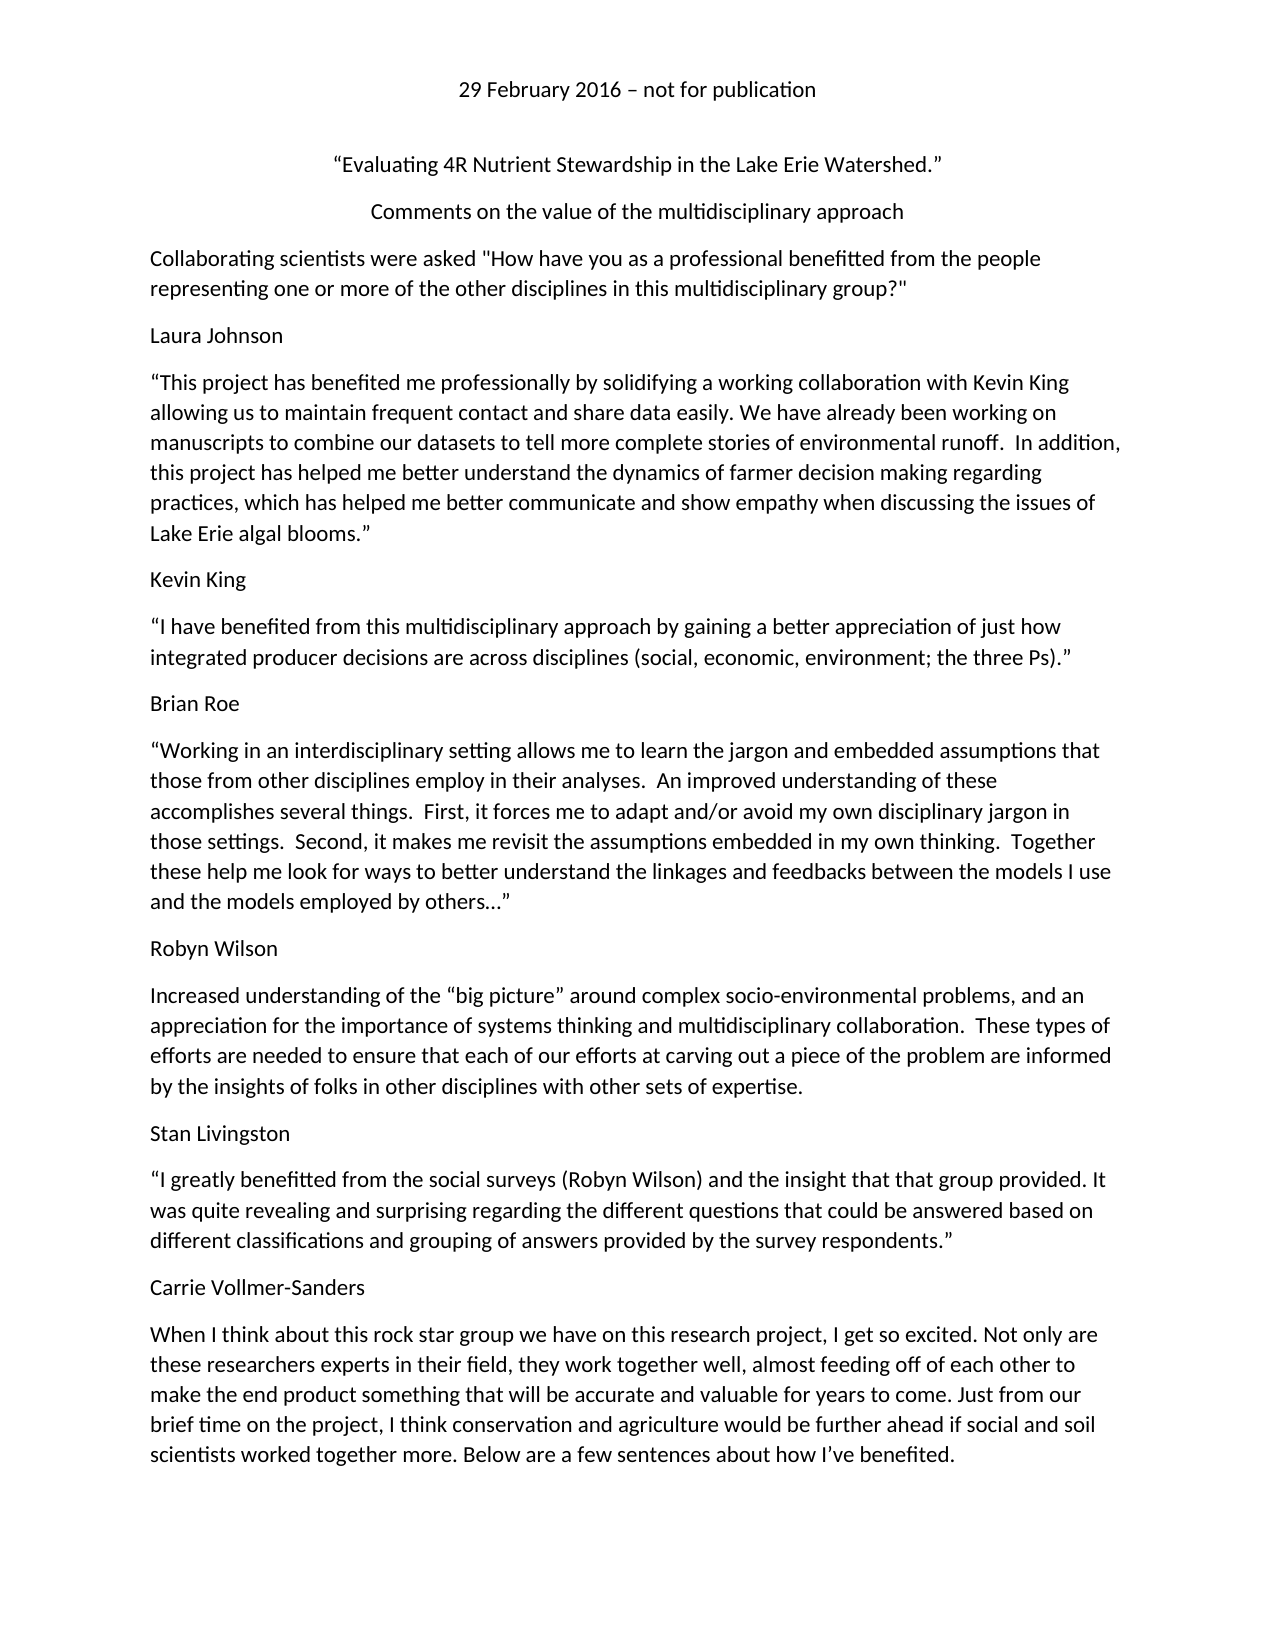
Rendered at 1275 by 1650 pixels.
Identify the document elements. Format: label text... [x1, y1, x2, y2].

text Kevin King [150, 566, 1125, 594]
text “Evaluating 4R Nutrient Stewardship in the Lake Erie Watershed.” [150, 150, 1125, 178]
text “I have benefited from this multidisciplinary approach by gaining a better appreciation of just how integrated producer decisions are across disciplines (social, economic, environment; the three Ps).” [150, 612, 1125, 671]
text “This project has benefited me professionally by solidifying a working collaboration with Kevin King allowing us to maintain frequent contact and share data easily. We have already been working on manuscripts to combine our datasets to tell more complete stories of environmental runoff. In addition, this project has helped me better understand the dynamics of farmer decision making regarding practices, which has helped me better communicate and show empathy when discussing the issues of Lake Erie algal blooms.” [150, 368, 1125, 547]
text Carrie Vollmer-Sanders [150, 1273, 1125, 1301]
text When I think about this rock star group we have on this research project, I get so excited. Not only are these researchers experts in their field, they work together well, almost feeding off of each other to make the end product something that will be accurate and valuable for years to come. Just from our brief time on the project, I think conservation and agriculture would be further ahead if social and soil scientists worked together more. Below are a few sentences about how I’ve benefited. [150, 1320, 1125, 1469]
text “Working in an interdisciplinary setting allows me to learn the jargon and embedded assumptions that those from other disciplines employ in their analyses. An improved understanding of these accomplishes several things. First, it forces me to adapt and/or avoid my own disciplinary jargon in those settings. Second, it makes me revisit the assumptions embedded in my own thinking. Together these help me look for ways to better understand the linkages and feedbacks between the models I use and the models employed by others…” [150, 736, 1125, 916]
text Increased understanding of the “big picture” around complex socio-environmental problems, and an appreciation for the importance of systems thinking and multidisciplinary collaboration. These types of efforts are needed to ensure that each of our efforts at carving out a piece of the problem are informed by the insights of folks in other disciplines with other sets of expertise. [150, 981, 1125, 1100]
text Collaborating scientists were asked "How have you as a professional benefitted from the people representing one or more of the other disciplines in this multidisciplinary group?" [150, 244, 1125, 302]
text Laura Johnson [150, 321, 1125, 349]
text Comments on the value of the multidisciplinary approach [150, 197, 1125, 225]
text Brian Roe [150, 689, 1125, 718]
text Robyn Wilson [150, 934, 1125, 962]
text Stan Livingston [150, 1119, 1125, 1147]
text “I greatly benefitted from the social surveys (Robyn Wilson) and the insight that that group provided. It was quite revealing and surprising regarding the different questions that could be answered based on different classifications and grouping of answers provided by the survey respondents.” [150, 1166, 1125, 1254]
